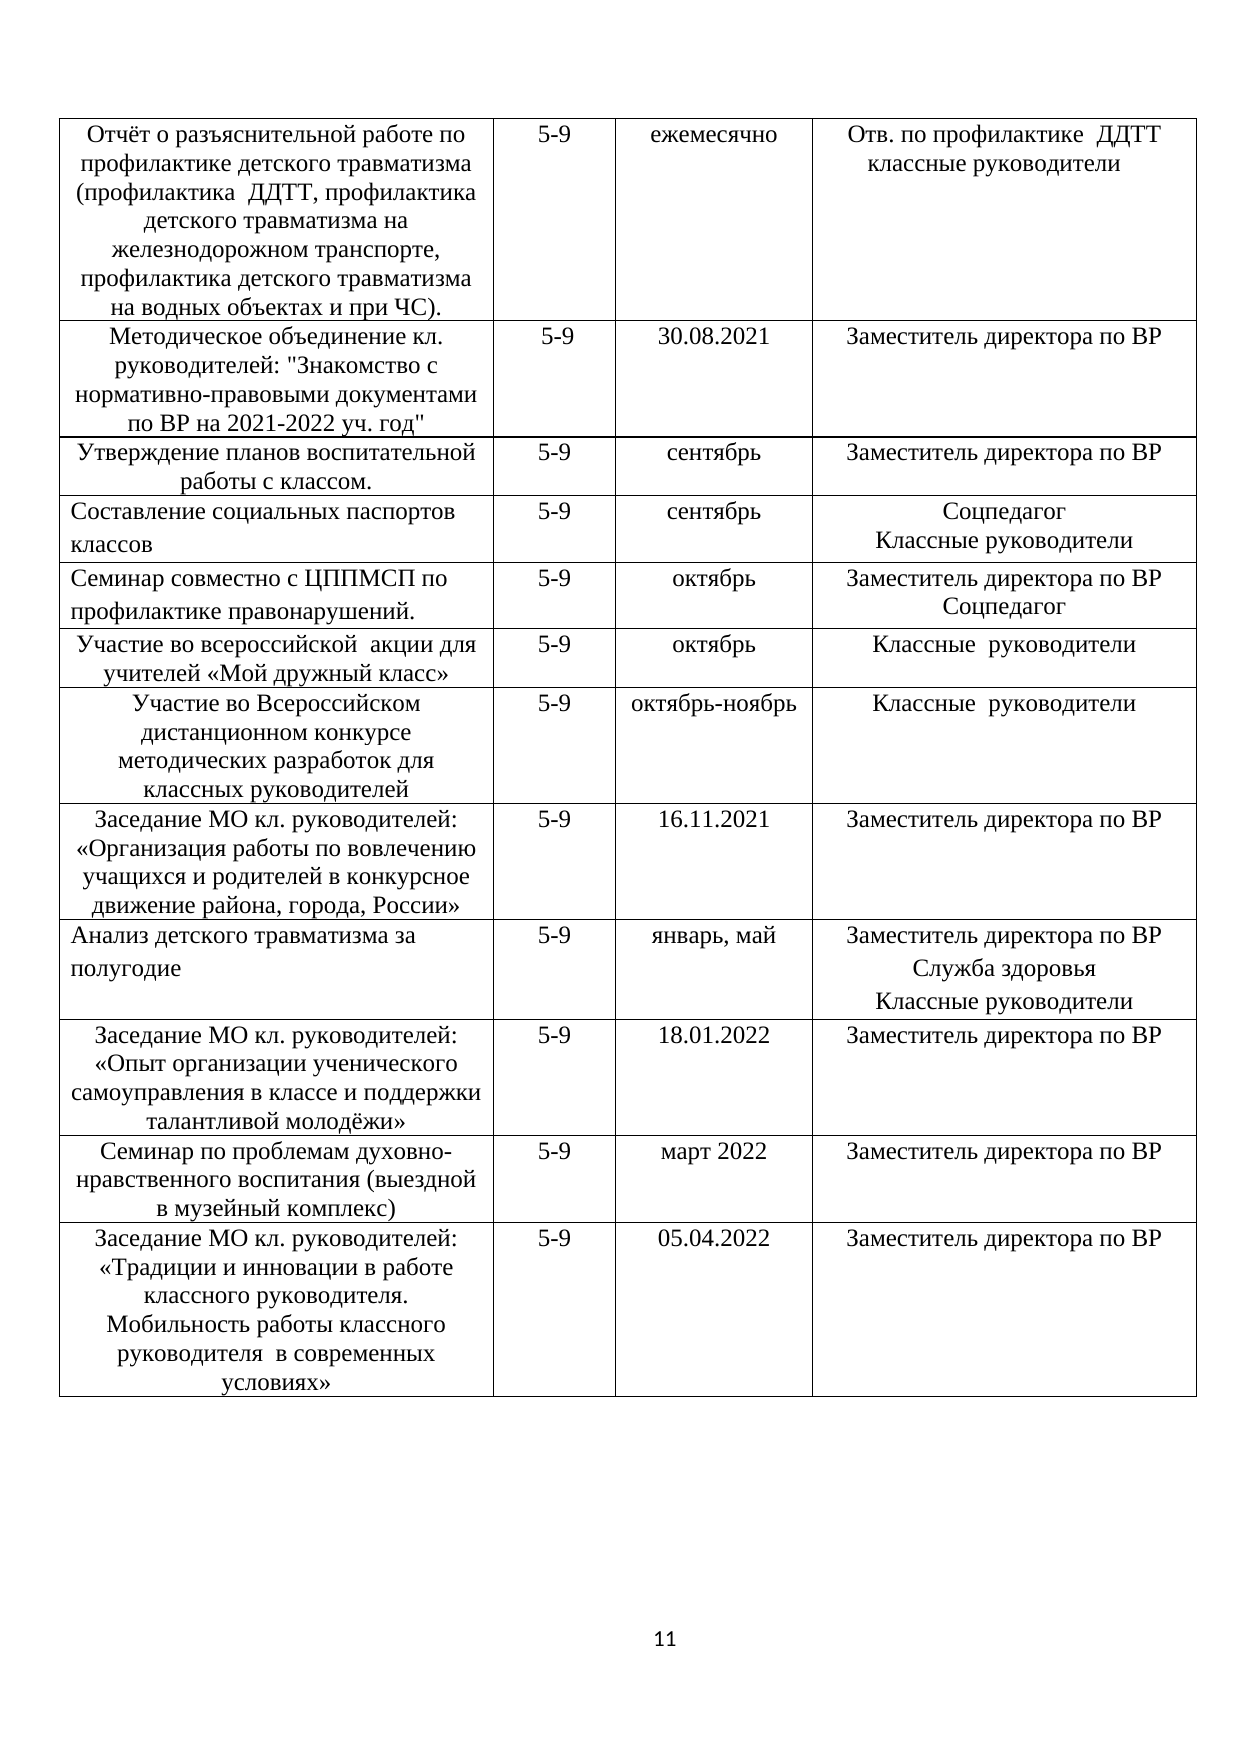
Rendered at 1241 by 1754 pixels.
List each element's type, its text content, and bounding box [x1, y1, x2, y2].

table_cell Заместитель директора по ВР [813, 438, 1196, 495]
table_cell Утверждение планов воспитательной работы с классом. [60, 438, 493, 495]
table_cell Анализ детского травматизма за полугодие [60, 920, 493, 1019]
table_cell Классные руководители [813, 629, 1196, 687]
table_cell январь, май [616, 920, 812, 1019]
table_cell 5-9 [494, 438, 615, 495]
table_cell сентябрь [616, 496, 812, 562]
table_cell 5-9 [494, 119, 615, 320]
table_cell октябрь-ноябрь [616, 688, 812, 803]
table_cell март 2022 [616, 1136, 812, 1222]
table_cell 5-9 [494, 920, 615, 1019]
table_cell Заместитель директора по ВР Соцпедагог [813, 563, 1196, 628]
table_cell Участие во Всероссийском дистанционном конкурсе методических разработок для классных руководителей [409, 688, 493, 803]
table_cell Семинар по проблемам духовно-нравственного воспитания (выездной в музейный комплекс) [60, 1136, 493, 1222]
table_cell 30.08.2021 [616, 321, 812, 436]
table_cell Заседание МО кл. руководителей: «Традиции и инновации в работе классного руководителя. Мобильность работы классного руководителя в современных условиях» [60, 1223, 493, 1396]
table_cell Заместитель директора по ВР [813, 321, 1196, 436]
table_cell Отв. по профилактике ДДТТ классные руководители [813, 119, 1196, 320]
table_cell Заместитель директора по ВР [813, 804, 1196, 919]
table_cell Классные руководители [813, 688, 1196, 803]
table_cell Заместитель директора по ВР [813, 1136, 1196, 1222]
table_cell 16.11.2021 [616, 804, 812, 919]
table_cell Участие во Всероссийском дистанционном конкурсе методических разработок для классных руководителей [60, 688, 143, 803]
table_cell Методическое объединение кл. руководителей: "Знакомство с нормативно-правовыми документами по ВР на 2021-2022 уч. год" [60, 321, 493, 436]
table_cell 5-9 [494, 1136, 615, 1222]
table_cell Заместитель директора по ВР [813, 1223, 1196, 1396]
table_cell 5-9 [494, 688, 615, 803]
table_cell 18.01.2022 [616, 1020, 812, 1135]
table_cell Соцпедагог Классные руководители [813, 496, 1196, 562]
table_cell Семинар совместно с ЦППМСП по профилактике правонарушений. [60, 563, 493, 628]
table_cell Заместитель директора по ВР [813, 1020, 1196, 1135]
table_cell сентябрь [616, 438, 812, 495]
table_cell Заместитель директора по ВР Служба здоровья Классные руководители [813, 920, 1196, 1019]
table_cell Отчёт о разъяснительной работе по профилактике детского травматизма (профилактика ДДТТ, профилактика детского травматизма на железнодорожном транспорте, профилактика детского травматизма на водных объектах и при ЧС). [60, 119, 493, 320]
table_cell ежемесячно [616, 119, 812, 320]
table_cell Составление социальных паспортов классов [60, 496, 493, 562]
table_cell Заседание МО кл. руководителей: «Организация работы по вовлечению учащихся и родителей в конкурсное движение района, города, России» [60, 804, 493, 919]
table_cell 5-9 [494, 1223, 615, 1396]
table_cell 5-9 [494, 629, 615, 687]
table_cell 5-9 [494, 1020, 615, 1135]
table_cell октябрь [616, 563, 812, 628]
table_cell 5-9 [494, 804, 615, 919]
table_cell Заседание МО кл. руководителей: «Опыт организации ученического самоуправления в классе и поддержки талантливой молодёжи» [60, 1020, 493, 1135]
table_cell 05.04.2022 [616, 1223, 812, 1396]
table_cell 5-9 [494, 563, 615, 628]
table_cell 5-9 [494, 321, 615, 436]
table_cell октябрь [616, 629, 812, 687]
table_cell 5-9 [494, 496, 615, 562]
